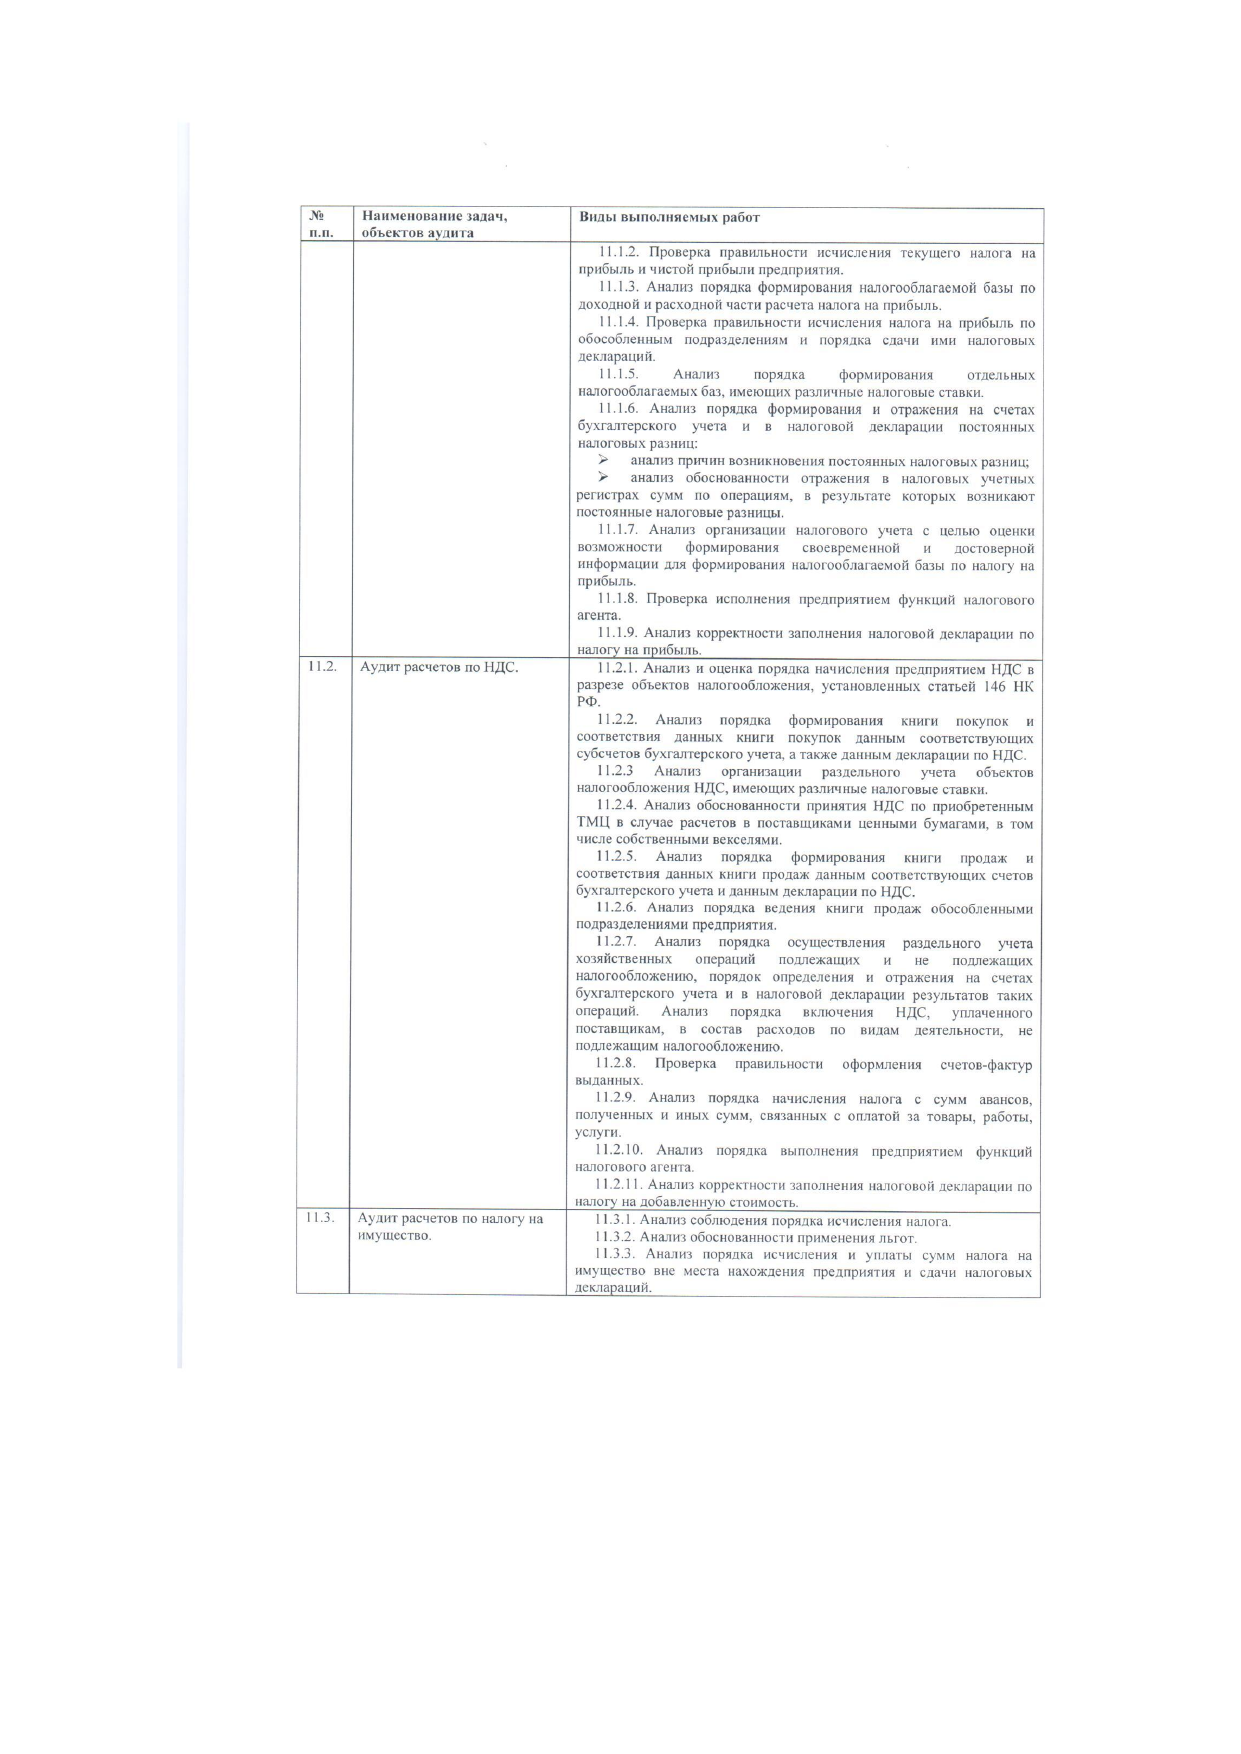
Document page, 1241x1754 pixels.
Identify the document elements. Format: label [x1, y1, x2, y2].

picture [177, 118, 1099, 1636]
